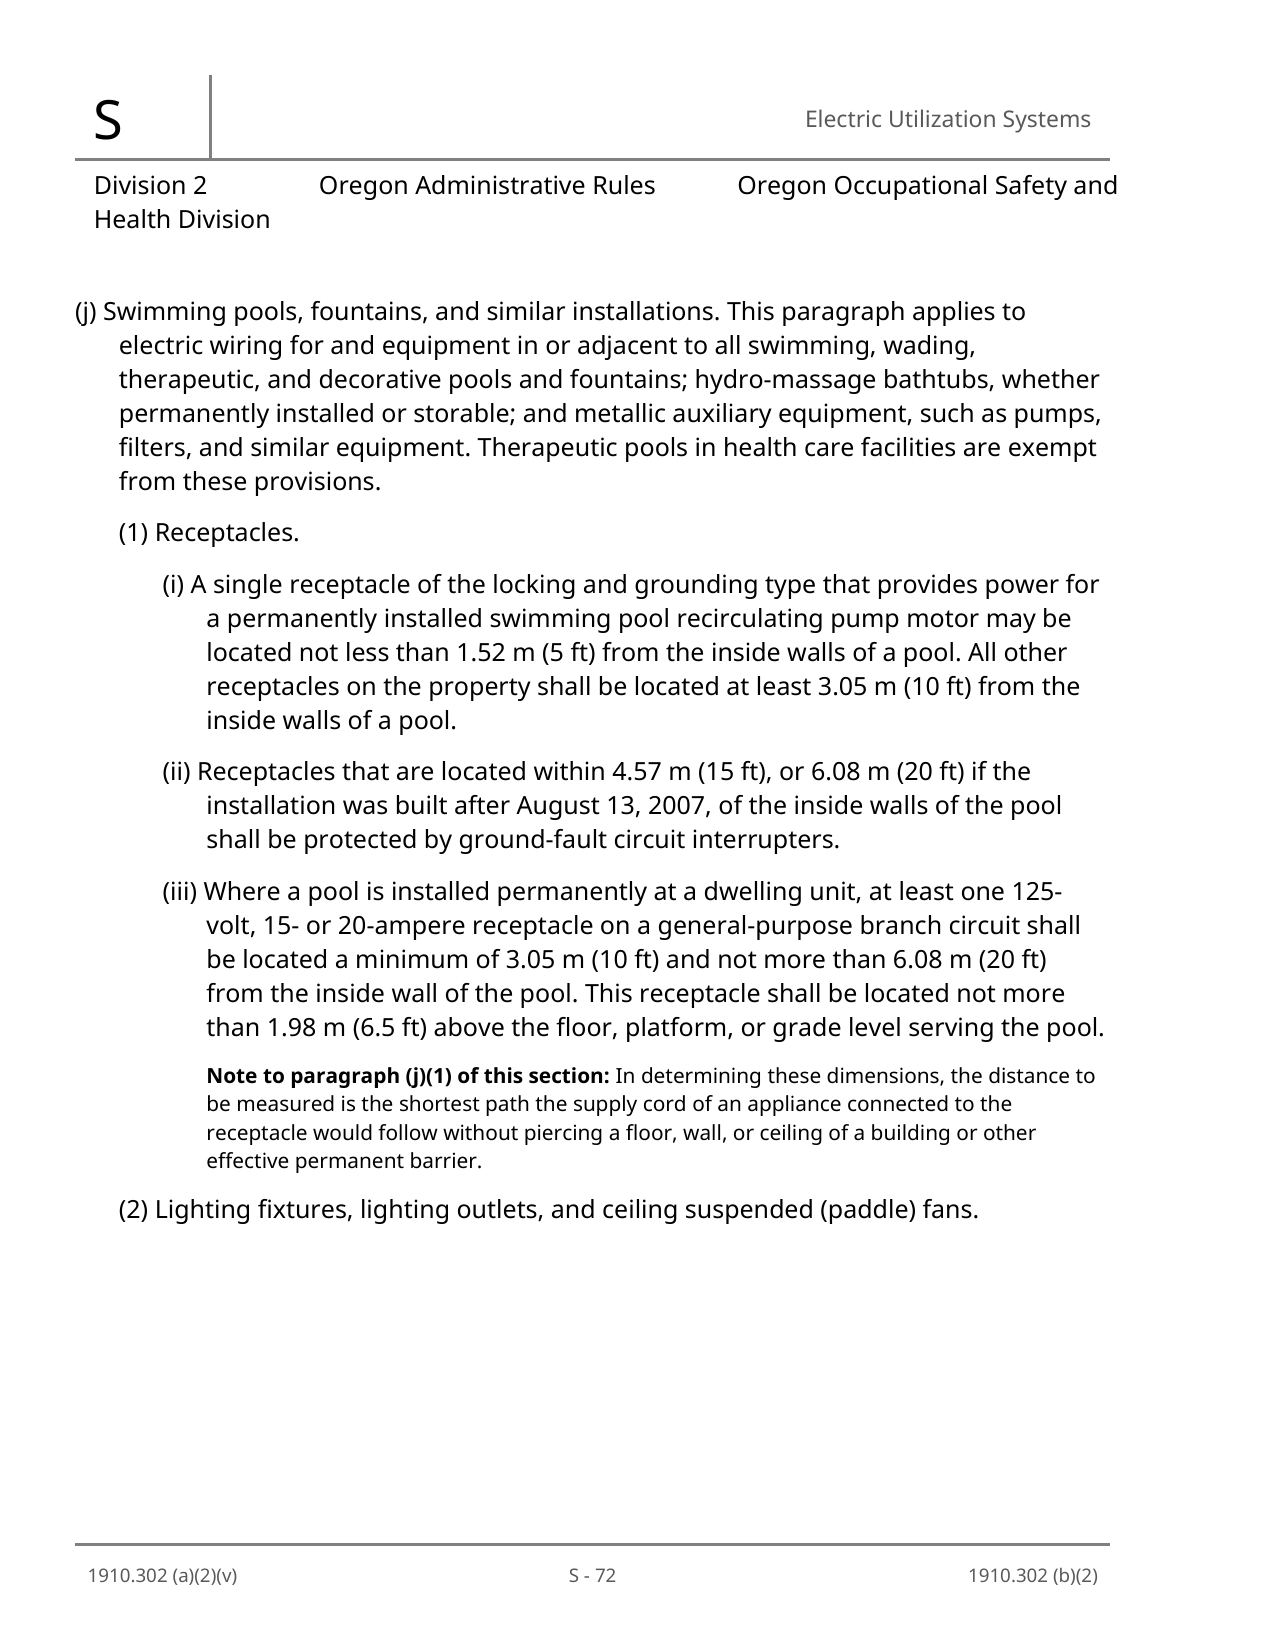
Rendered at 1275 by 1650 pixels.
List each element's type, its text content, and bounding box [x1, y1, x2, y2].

list (2) Lighting fixtures, lighting outlets, and ceiling suspended (paddle) fans. [119, 1192, 1110, 1226]
list (iii) Where a pool is installed permanently at a dwelling unit, at least one 125-volt, 15- or 20-ampere receptacle on a general-purpose branch circuit shall be located a minimum of 3.05 m (10 ft) and not more than 6.08 m (20 ft) from the inside wall of the pool. This receptacle shall be located not more than 1.98 m (6.5 ft) above the floor, platform, or grade level serving the pool. [162, 873, 1110, 1043]
list (ii) Receptacles that are located within 4.57 m (15 ft), or 6.08 m (20 ft) if the installation was built after August 13, 2007, of the inside walls of the pool shall be protected by ground-fault circuit interrupters. [162, 754, 1110, 856]
list (1) Receptacles. [119, 515, 1110, 549]
list (i) A single receptacle of the locking and grounding type that provides power for a permanently installed swimming pool recirculating pump motor may be located not less than 1.52 m (5 ft) from the inside walls of a pool. All other receptacles on the property shall be located at least 3.05 m (10 ft) from the inside walls of a pool. [162, 566, 1110, 737]
list Note to paragraph (j)(1) of this section: In determining these dimensions, the distance to be measured is the shortest path the supply cord of an appliance connected to the receptacle would follow without piercing a floor, wall, or ceiling of a building or other effective permanent barrier. [162, 1061, 1110, 1174]
list (j) Swimming pools, fountains, and similar installations. This paragraph applies to electric wiring for and equipment in or adjacent to all swimming, wading, therapeutic, and decorative pools and fountains; hydro-massage bathtubs, whether permanently installed or storable; and metallic auxiliary equipment, such as pumps, filters, and similar equipment. Therapeutic pools in health care facilities are exempt from these provisions. [75, 225, 1110, 498]
